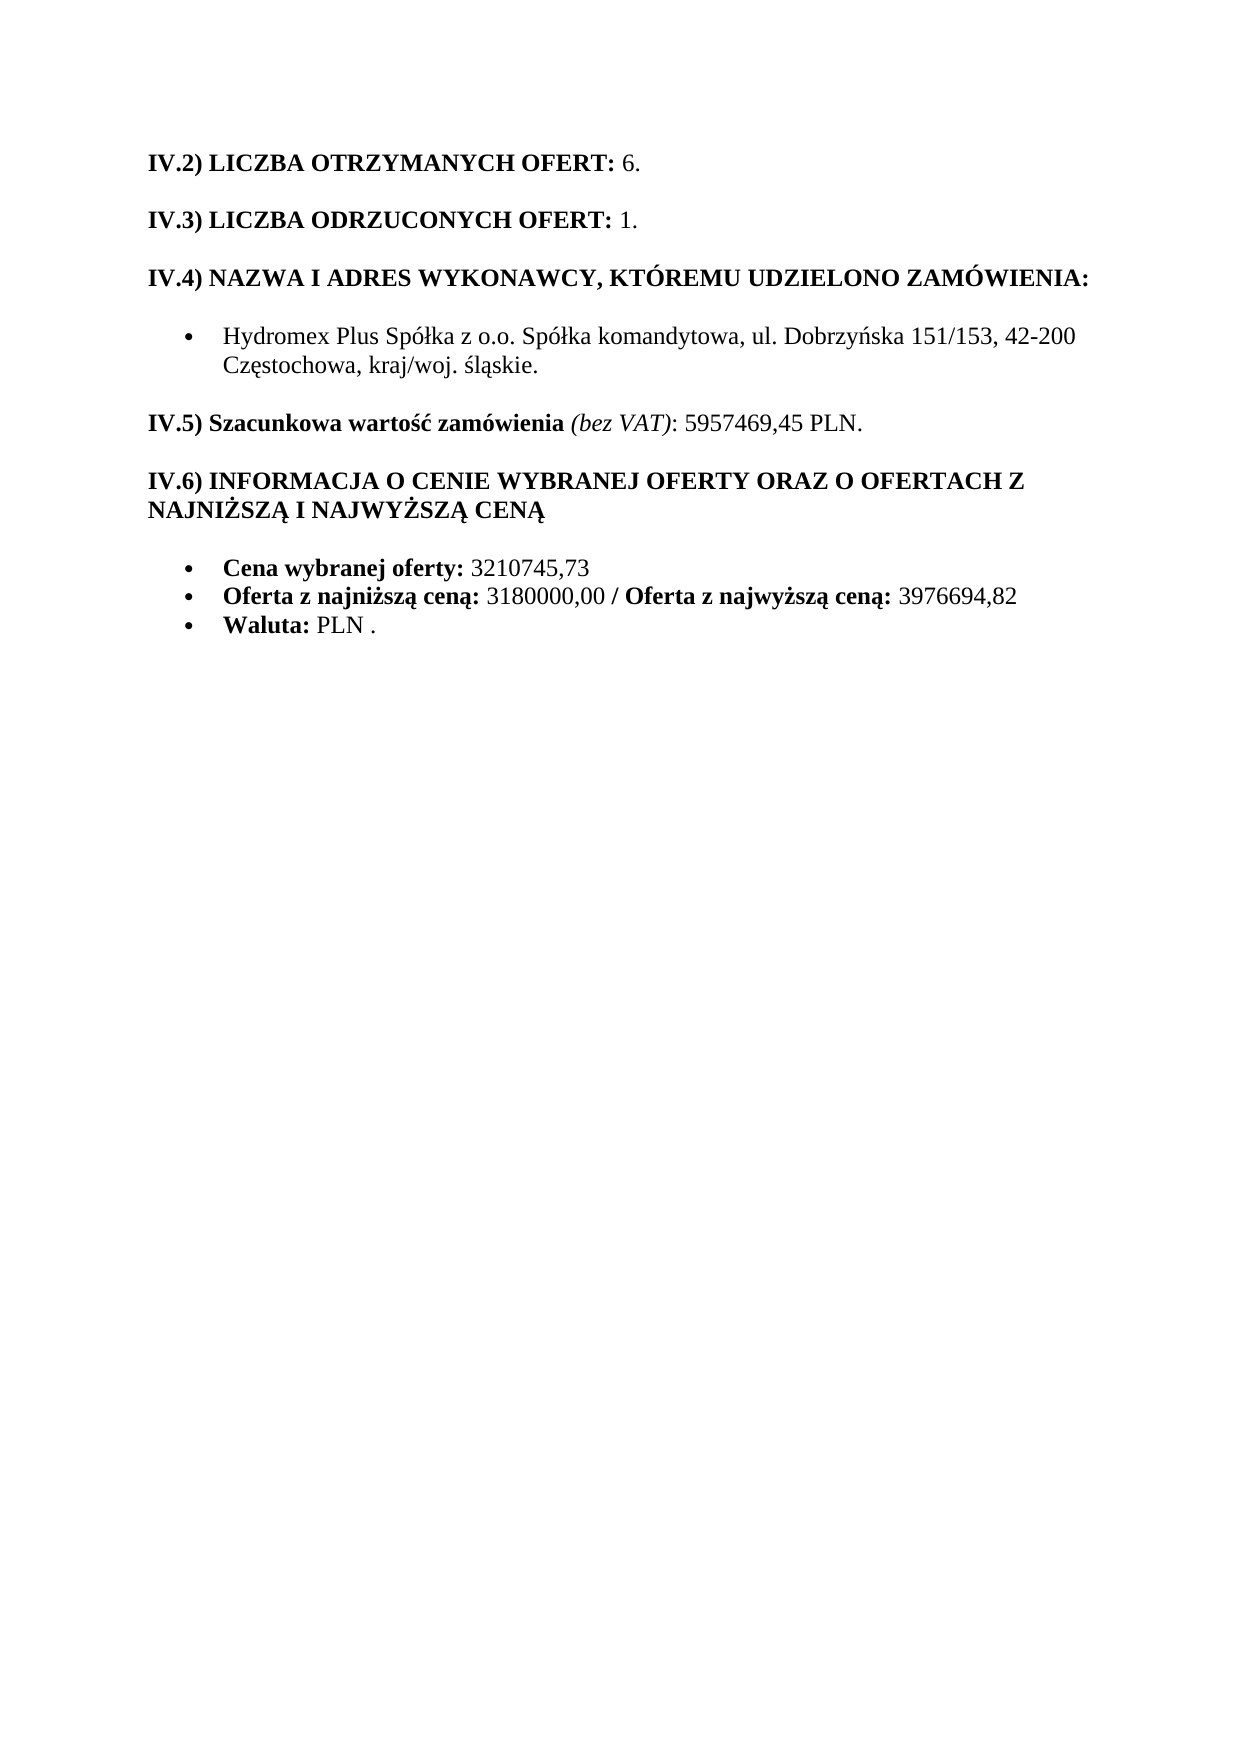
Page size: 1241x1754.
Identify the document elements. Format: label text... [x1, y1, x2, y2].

list Oferta z najniższą ceną: 3180000,00 / Oferta z najwyższą ceną: 3976694,82 [185, 581, 1093, 610]
list Waluta: PLN . [185, 610, 1093, 639]
list Hydromex Plus Spółka z o.o. Spółka komandytowa, ul. Dobrzyńska 151/153, 42-200 Częstochowa, kraj/woj. śląskie. [185, 321, 1093, 379]
text IV.4) NAZWA I ADRES WYKONAWCY, KTÓREMU UDZIELONO ZAMÓWIENIA: [148, 263, 1093, 292]
list Cena wybranej oferty: 3210745,73 [185, 553, 1093, 581]
text IV.2) LICZBA OTRZYMANYCH OFERT: 6. [148, 148, 1093, 176]
text IV.5) Szacunkowa wartość zamówienia (bez VAT): 5957469,45 PLN. [148, 408, 1093, 437]
text IV.6) INFORMACJA O CENIE WYBRANEJ OFERTY ORAZ O OFERTACH Z NAJNIŻSZĄ I NAJWYŻSZĄ CENĄ [148, 466, 1093, 523]
text IV.3) LICZBA ODRZUCONYCH OFERT: 1. [148, 206, 1093, 234]
